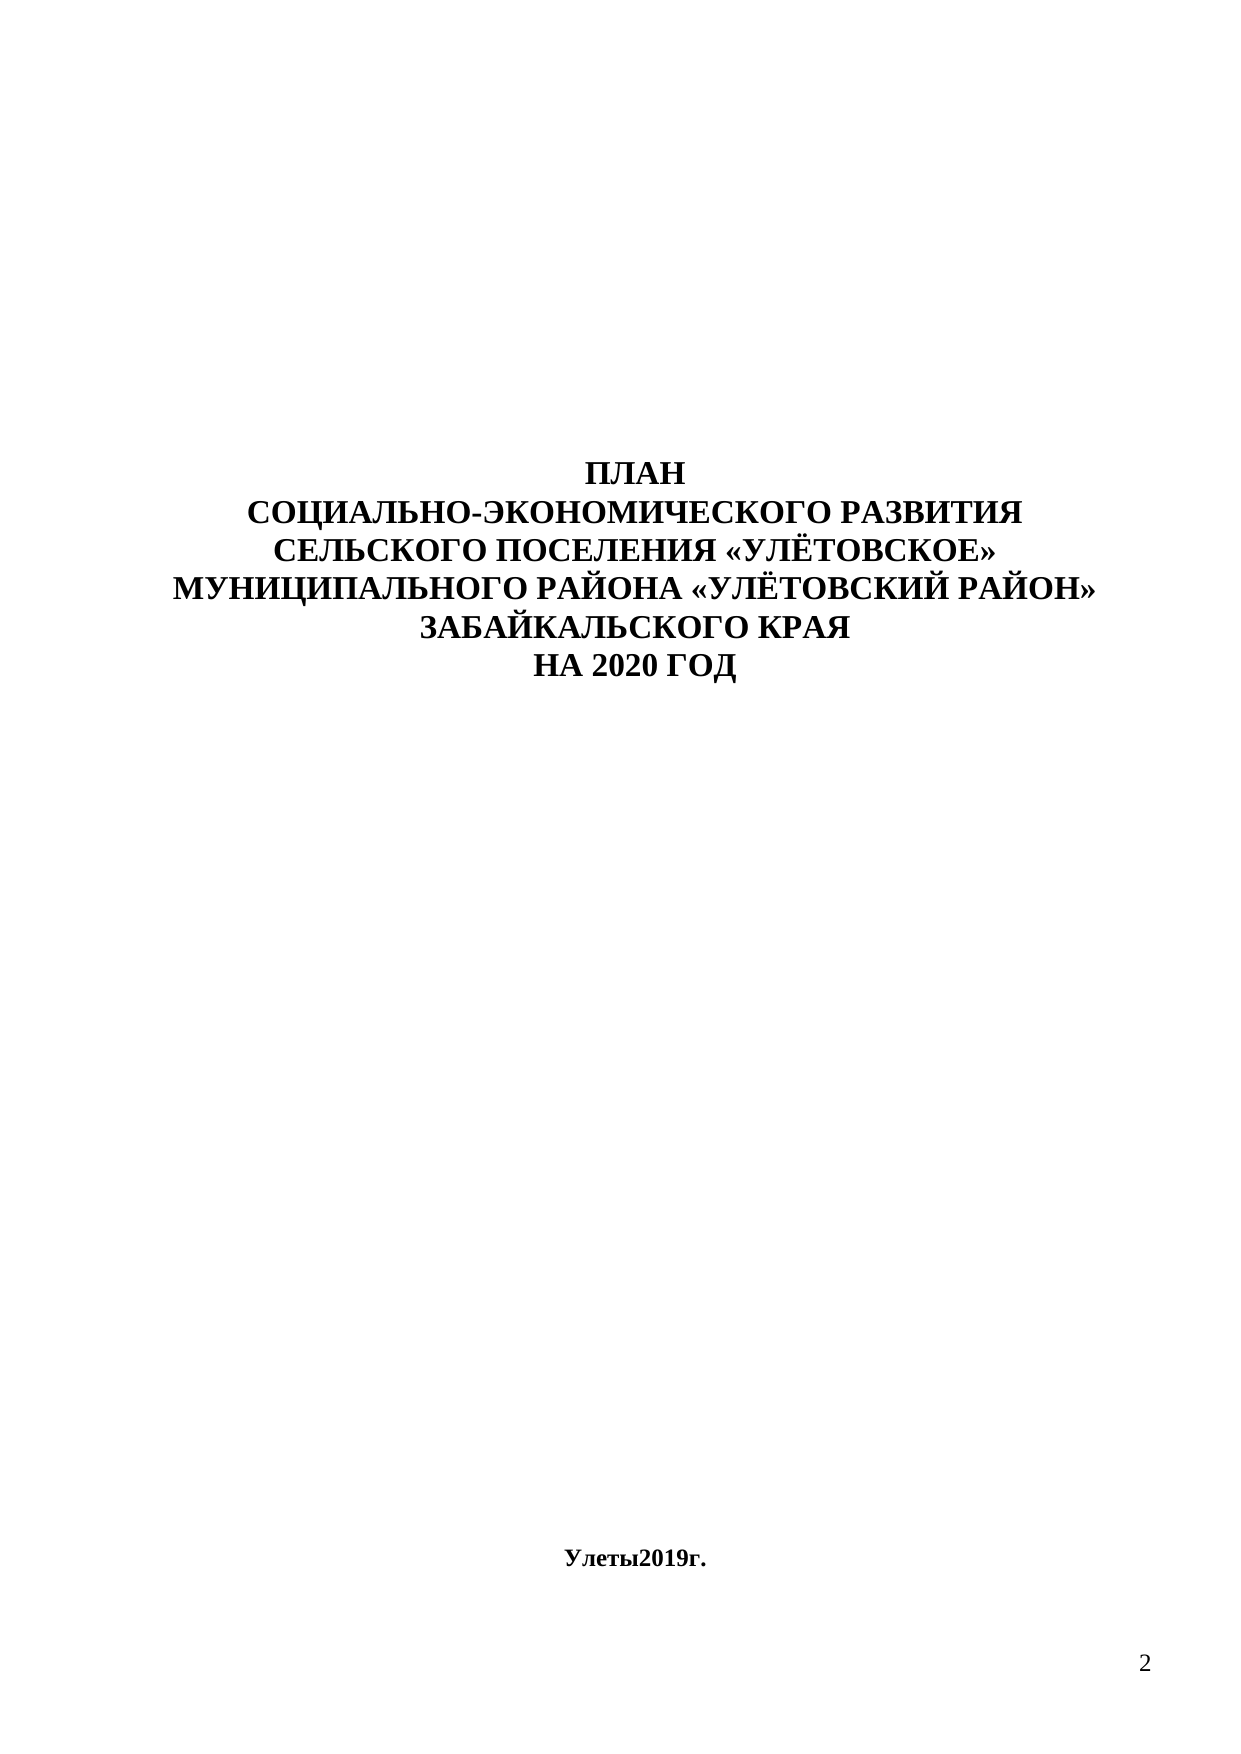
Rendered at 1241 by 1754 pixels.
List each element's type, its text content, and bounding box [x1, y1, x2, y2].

text СОЦИАЛЬНО-ЭКОНОМИЧЕСКОГО РАЗВИТИЯ [118, 492, 1152, 530]
text ПЛАН [118, 453, 1152, 492]
text СЕЛЬСКОГО ПОСЕЛЕНИЯ «УЛЁТОВСКОЕ» [118, 530, 1152, 568]
text НА 2020 ГОД [118, 645, 1152, 683]
text МУНИЦИПАЛЬНОГО РАЙОНА «УЛЁТОВСКИЙ РАЙОН» [118, 568, 1152, 607]
text Улеты2019г. [118, 1543, 1152, 1572]
text ЗАБАЙКАЛЬСКОГО КРАЯ [118, 607, 1152, 645]
